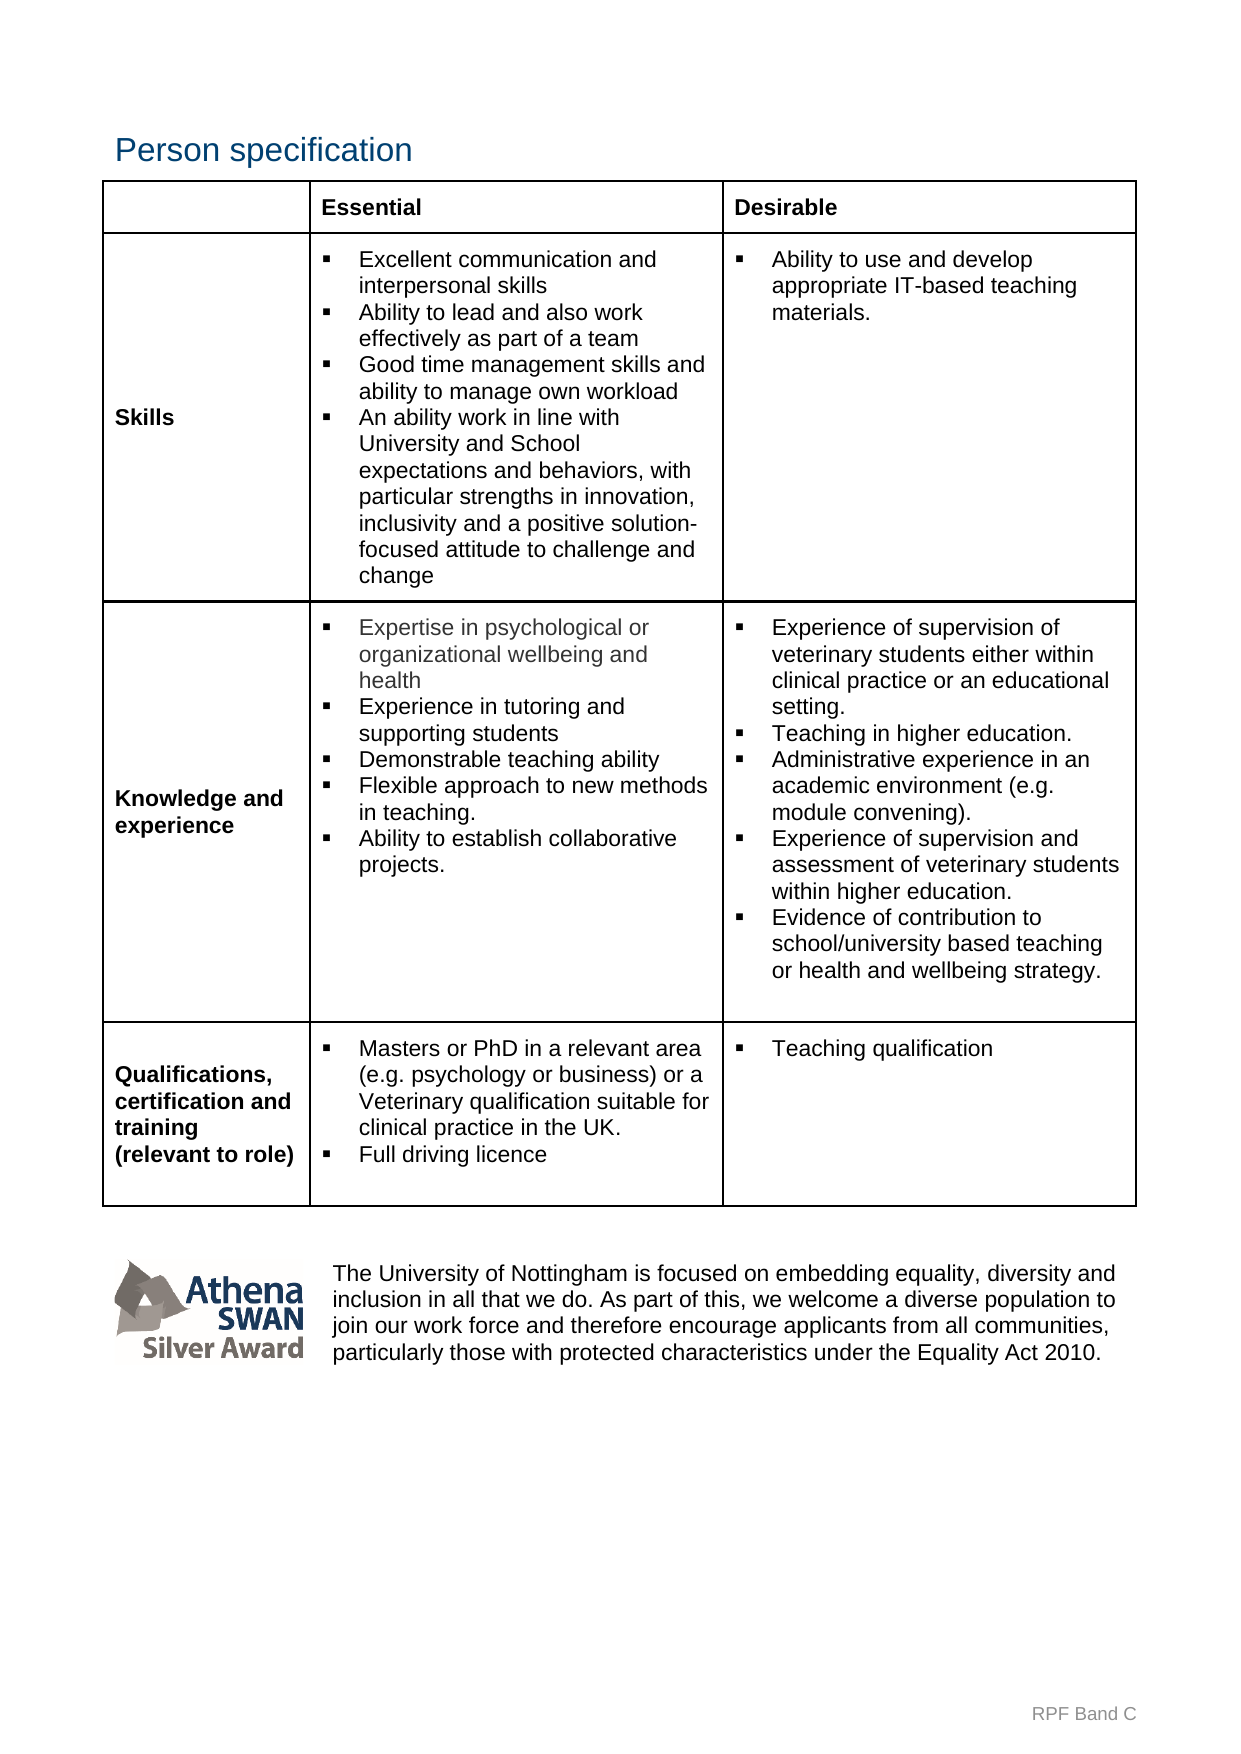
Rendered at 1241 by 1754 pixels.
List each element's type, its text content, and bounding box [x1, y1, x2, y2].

table_cell Expertise in psychological or organizational wellbeing and health Experience in tutoring and supporting students Demonstrable teaching ability Flexible approach to new methods in teaching. Ability to establish collaborative projects. [311, 603, 722, 1021]
table_cell [104, 182, 309, 232]
table_header The University of Nottingham is focused on embedding equality, diversity and inclusion in all that we do. As part of this, we welcome a diverse population to join our work force and therefore encourage applicants from all communities, particularly those with protected characteristics under the Equality Act 2010. [321, 1260, 1130, 1389]
table_cell Knowledge and experience [104, 603, 309, 1021]
table_header [103, 1260, 321, 1389]
table_cell Experience of supervision of veterinary students either within clinical practice or an educational setting. Teaching in higher education. Administrative experience in an academic environment (e.g. module convening). Experience of supervision and assessment of veterinary students within higher education. Evidence of contribution to school/university based teaching or health and wellbeing strategy. [724, 603, 1135, 1021]
table_cell Skills [104, 234, 309, 600]
table_cell Desirable [724, 182, 1135, 232]
table_cell Qualifications, certification and training (relevant to role) [104, 1023, 309, 1205]
table_header Person specification [103, 118, 1136, 180]
picture [114, 1259, 304, 1365]
table_cell Masters or PhD in a relevant area (e.g. psychology or business) or a Veterinary qualification suitable for clinical practice in the UK. Full driving licence [311, 1023, 722, 1205]
table_cell Ability to use and develop appropriate IT-based teaching materials. [724, 234, 1135, 600]
table_cell Teaching qualification [724, 1023, 1135, 1205]
table_cell Excellent communication and interpersonal skills Ability to lead and also work effectively as part of a team Good time management skills and ability to manage own workload An ability work in line with University and School expectations and behaviors, with particular strengths in innovation, inclusivity and a positive solution-focused attitude to challenge and change [311, 234, 722, 600]
table_cell Essential [311, 182, 722, 232]
